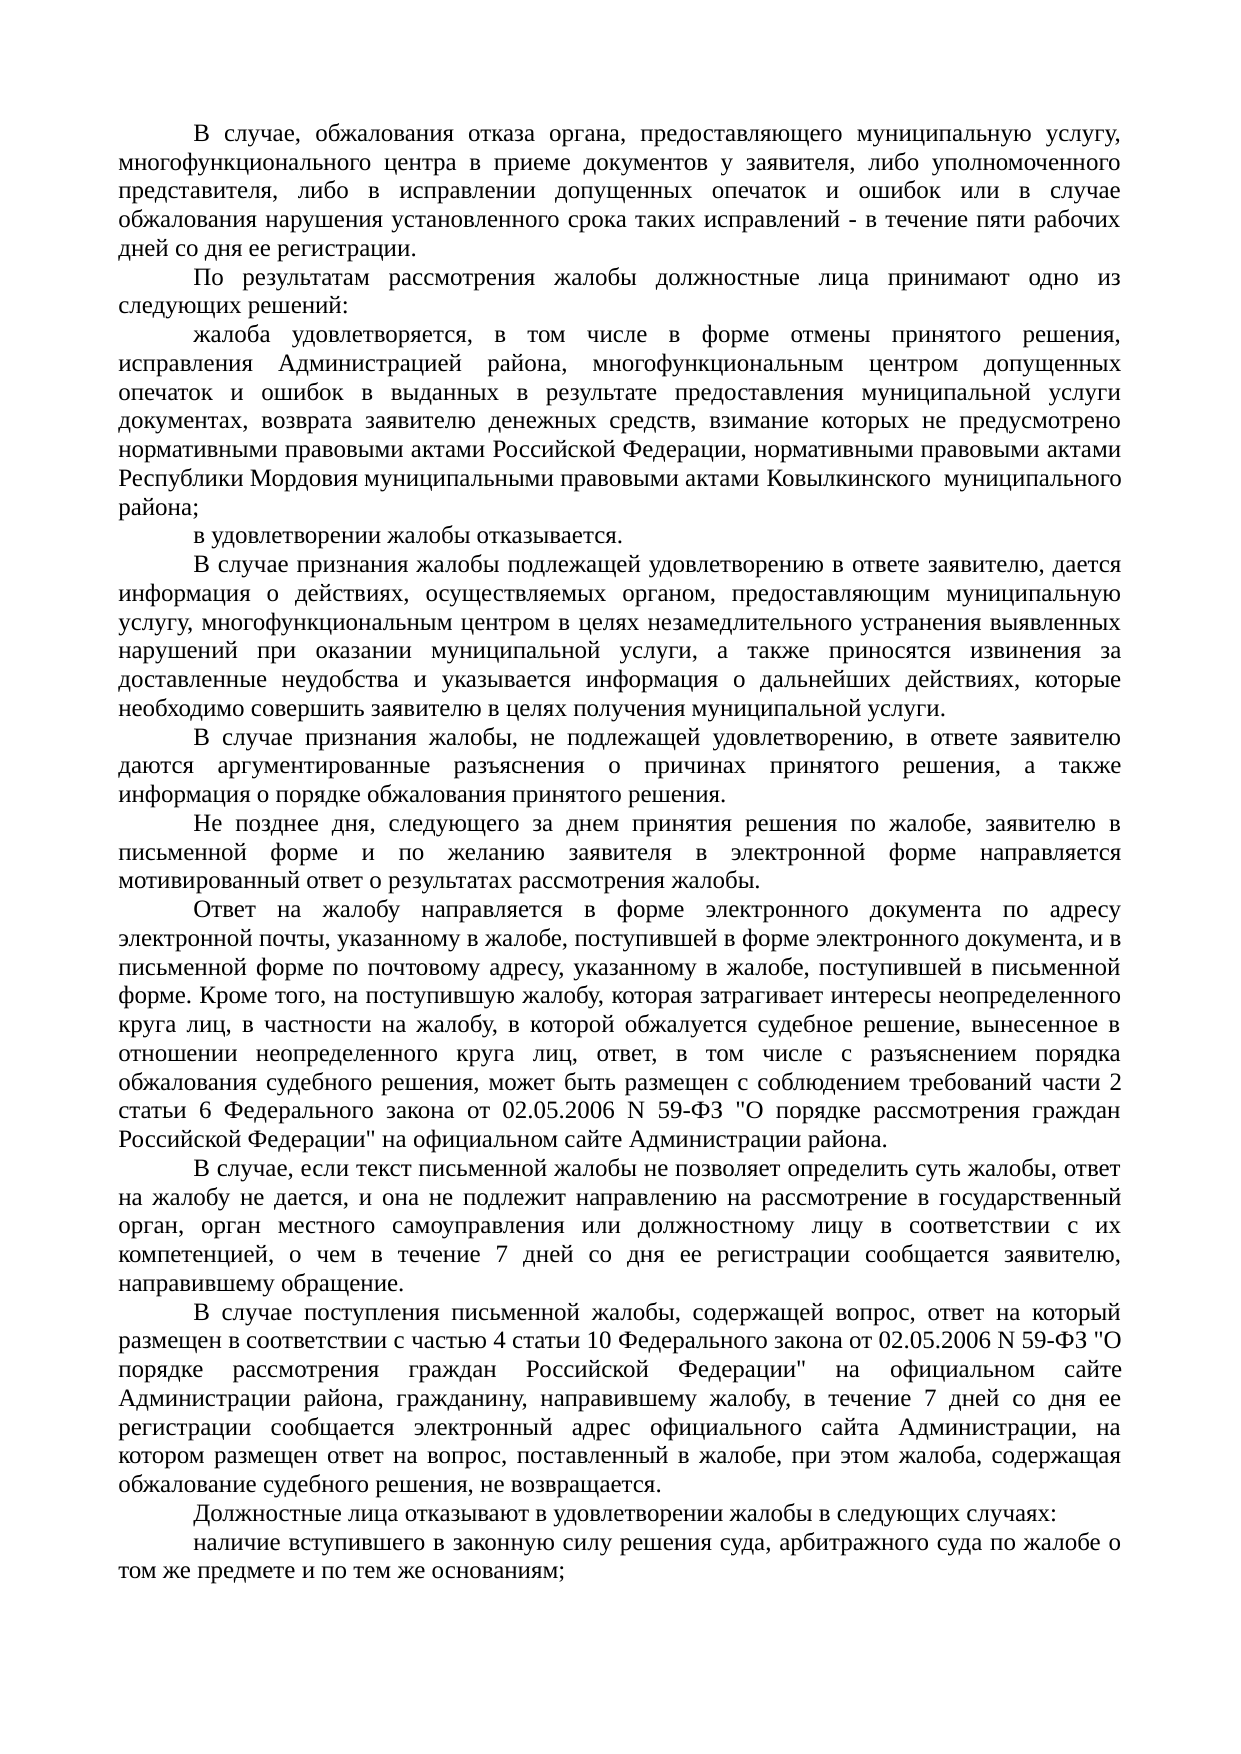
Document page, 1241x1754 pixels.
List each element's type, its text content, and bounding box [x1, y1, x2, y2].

text Ответ на жалобу направляется в форме электронного документа по адресу электронной почты, указанному в жалобе, поступившей в форме электронного документа, и в письменной форме по почтовому адресу, указанному в жалобе, поступившей в письменной форме. Кроме того, на поступившую жалобу, которая затрагивает интересы неопределенного круга лиц, в частности на жалобу, в которой обжалуется судебное решение, вынесенное в отношении неопределенного круга лиц, ответ, в том числе с разъяснением порядка обжалования судебного решения, может быть размещен с соблюдением требований части 2 статьи 6 Федерального закона от 02.05.2006 N 59-ФЗ "О порядке рассмотрения граждан Российской Федерации" на официальном сайте Администрации района. [118, 894, 1122, 1153]
text В случае, если текст письменной жалобы не позволяет определить суть жалобы, ответ на жалобу не дается, и она не подлежит направлению на рассмотрение в государственный орган, орган местного самоуправления или должностному лицу в соответствии с их компетенцией, о чем в течение 7 дней со дня ее регистрации сообщается заявителю, направившему обращение. [118, 1153, 1122, 1297]
text наличие вступившего в законную силу решения суда, арбитражного суда по жалобе о том же предмете и по тем же основаниям; [118, 1527, 1122, 1584]
text В случае поступления письменной жалобы, содержащей вопрос, ответ на который размещен в соответствии с частью 4 статьи 10 Федерального закона от 02.05.2006 N 59-ФЗ "О порядке рассмотрения граждан Российской Федерации" на официальном сайте Администрации района, гражданину, направившему жалобу, в течение 7 дней со дня ее регистрации сообщается электронный адрес официального сайта Администрации, на котором размещен ответ на вопрос, поставленный в жалобе, при этом жалоба, содержащая обжалование судебного решения, не возвращается. [118, 1297, 1122, 1498]
text Не позднее дня, следующего за днем принятия решения по жалобе, заявителю в письменной форме и по желанию заявителя в электронной форме направляется мотивированный ответ о результатах рассмотрения жалобы. [118, 808, 1122, 894]
text жалоба удовлетворяется, в том числе в форме отмены принятого решения, исправления Администрацией района, многофункциональным центром допущенных опечаток и ошибок в выданных в результате предоставления муниципальной услуги документах, возврата заявителю денежных средств, взимание которых не предусмотрено нормативными правовыми актами Российской Федерации, нормативными правовыми актами Республики Мордовия муниципальными правовыми актами Ковылкинского муниципального района; [118, 319, 1122, 521]
text В случае, обжалования отказа органа, предоставляющего муниципальную услугу, многофункционального центра в приеме документов у заявителя, либо уполномоченного представителя, либо в исправлении допущенных опечаток и ошибок или в случае обжалования нарушения установленного срока таких исправлений - в течение пяти рабочих дней со дня ее регистрации. [118, 118, 1122, 262]
text По результатам рассмотрения жалобы должностные лица принимают одно из следующих решений: [118, 262, 1122, 319]
text Должностные лица отказывают в удовлетворении жалобы в следующих случаях: [118, 1498, 1122, 1527]
text В случае признания жалобы подлежащей удовлетворению в ответе заявителю, дается информация о действиях, осуществляемых органом, предоставляющим муниципальную услугу, многофункциональным центром в целях незамедлительного устранения выявленных нарушений при оказании муниципальной услуги, а также приносятся извинения за доставленные неудобства и указывается информация о дальнейших действиях, которые необходимо совершить заявителю в целях получения муниципальной услуги. [118, 549, 1122, 722]
text в удовлетворении жалобы отказывается. [118, 521, 1122, 549]
text В случае признания жалобы, не подлежащей удовлетворению, в ответе заявителю даются аргументированные разъяснения о причинах принятого решения, а также информация о порядке обжалования принятого решения. [118, 722, 1122, 808]
